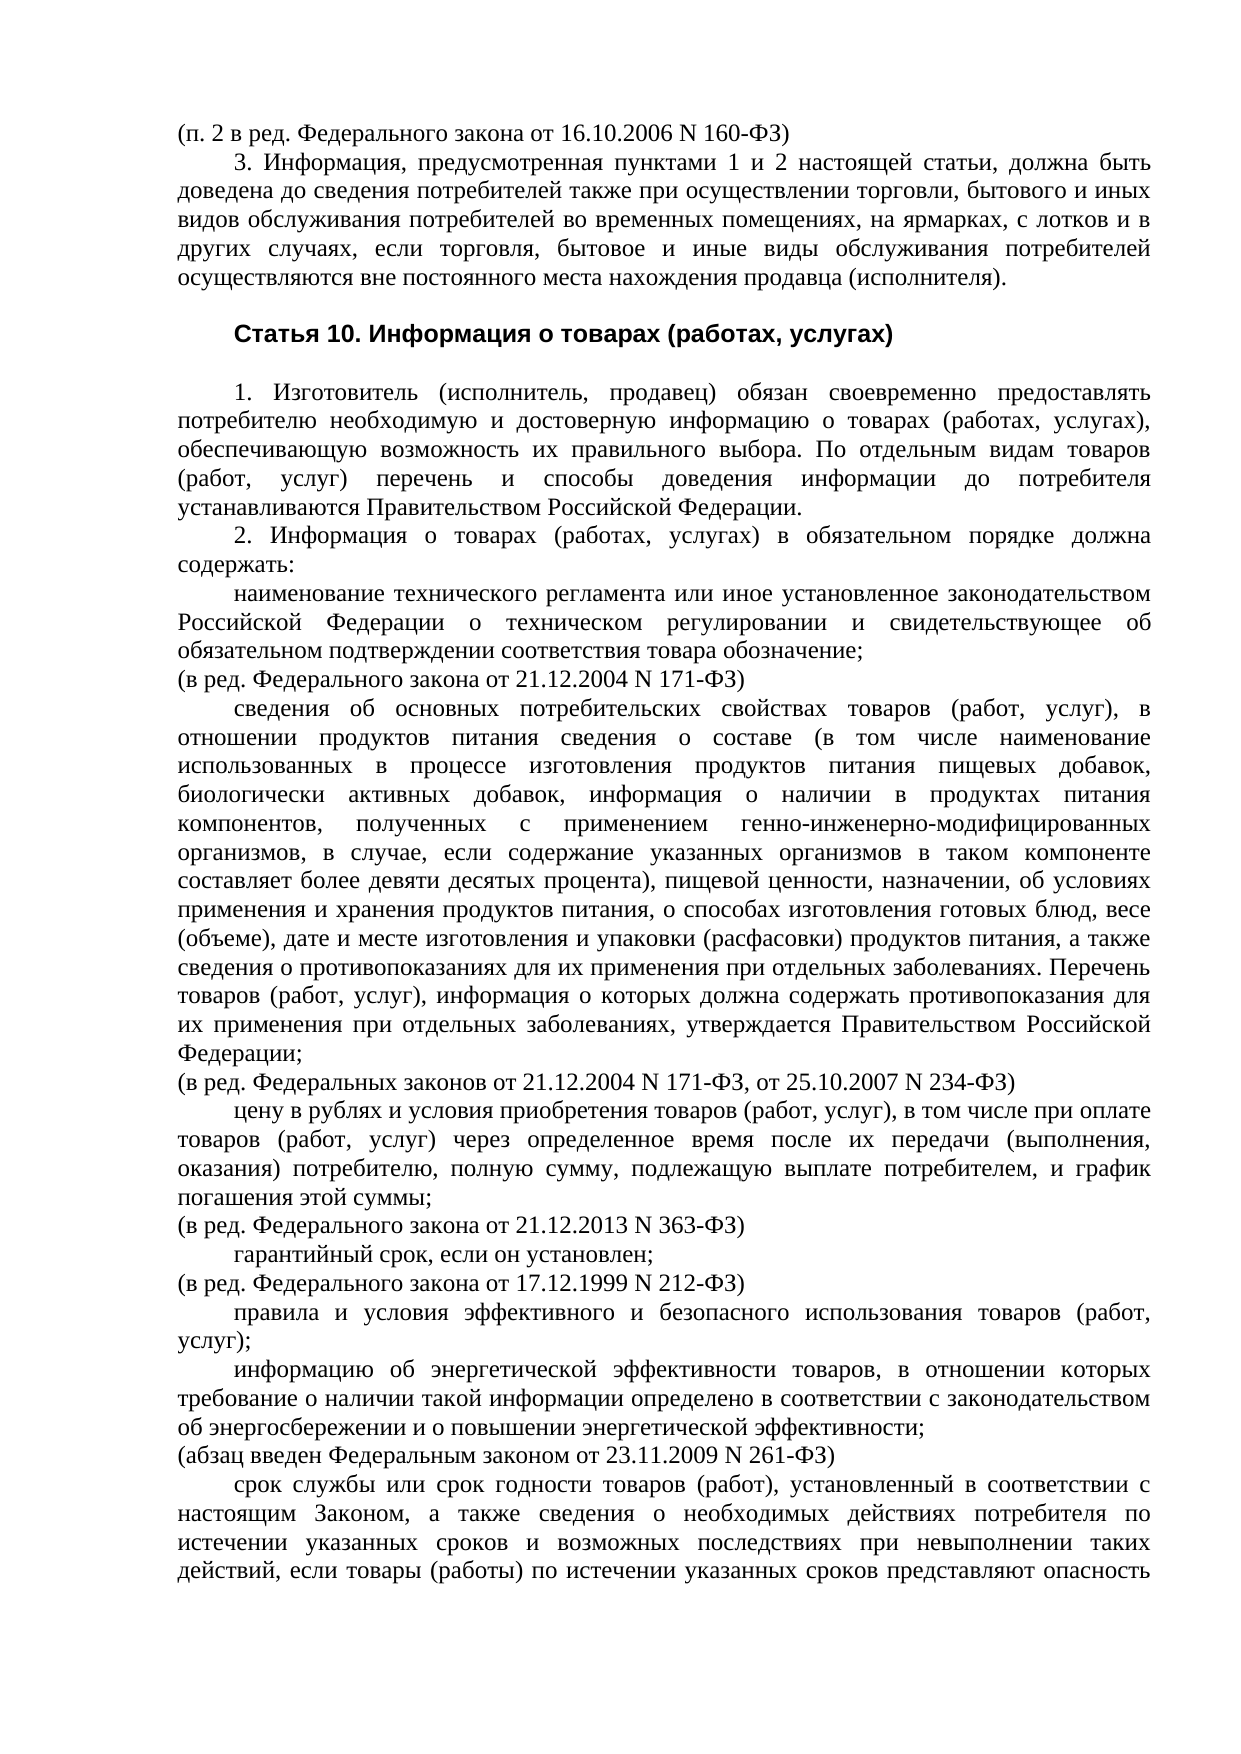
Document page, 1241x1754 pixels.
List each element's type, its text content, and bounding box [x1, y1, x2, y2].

text (абзац введен Федеральным законом от 23.11.2009 N 261-ФЗ) [177, 1441, 1152, 1469]
text 2. Информация о товарах (работах, услугах) в обязательном порядке должна содержать: [177, 521, 1152, 578]
text правила и условия эффективного и безопасного использования товаров (работ, услуг); [177, 1297, 1152, 1354]
text (в ред. Федерального закона от 21.12.2004 N 171-ФЗ) [177, 664, 1152, 693]
text (п. 2 в ред. Федерального закона от 16.10.2006 N 160-ФЗ) [177, 118, 1152, 147]
text информацию об энергетической эффективности товаров, в отношении которых требование о наличии такой информации определено в соответствии с законодательством об энергосбережении и о повышении энергетической эффективности; [177, 1354, 1152, 1441]
text наименование технического регламента или иное установленное законодательством Российской Федерации о техническом регулировании и свидетельствующее об обязательном подтверждении соответствия товара обозначение; [177, 578, 1152, 664]
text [177, 1469, 1152, 1584]
text 1. Изготовитель (исполнитель, продавец) обязан своевременно предоставлять потребителю необходимую и достоверную информацию о товарах (работах, услугах), обеспечивающую возможность их правильного выбора. По отдельным видам товаров (работ, услуг) перечень и способы доведения информации до потребителя устанавливаются Правительством Российской Федерации. [177, 377, 1152, 521]
text (в ред. Федеральных законов от 21.12.2004 N 171-ФЗ, от 25.10.2007 N 234-ФЗ) [177, 1067, 1152, 1096]
text 3. Информация, предусмотренная пунктами 1 и 2 настоящей статьи, должна быть доведена до сведения потребителей также при осуществлении торговли, бытового и иных видов обслуживания потребителей во временных помещениях, на ярмарках, с лотков и в других случаях, если торговля, бытовое и иные виды обслуживания потребителей осуществляются вне постоянного места нахождения продавца (исполнителя). [177, 147, 1152, 291]
text (в ред. Федерального закона от 17.12.1999 N 212-ФЗ) [177, 1268, 1152, 1297]
text Статья 10. Информация о товарах (работах, услугах) [177, 319, 1152, 348]
text цену в рублях и условия приобретения товаров (работ, услуг), в том числе при оплате товаров (работ, услуг) через определенное время после их передачи (выполнения, оказания) потребителю, полную сумму, подлежащую выплате потребителем, и график погашения этой суммы; [177, 1096, 1152, 1211]
text сведения об основных потребительских свойствах товаров (работ, услуг), в отношении продуктов питания сведения о составе (в том числе наименование использованных в процессе изготовления продуктов питания пищевых добавок, биологически активных добавок, информация о наличии в продуктах питания компонентов, полученных с применением генно-инженерно-модифицированных организмов, в случае, если содержание указанных организмов в таком компоненте составляет более девяти десятых процента), пищевой ценности, назначении, об условиях применения и хранения продуктов питания, о способах изготовления готовых блюд, весе (объеме), дате и месте изготовления и упаковки (расфасовки) продуктов питания, а также сведения о противопоказаниях для их применения при отдельных заболеваниях. Перечень товаров (работ, услуг), информация о которых должна содержать противопоказания для их применения при отдельных заболеваниях, утверждается Правительством Российской Федерации; [177, 693, 1152, 1067]
text (в ред. Федерального закона от 21.12.2013 N 363-ФЗ) [177, 1211, 1152, 1239]
text гарантийный срок, если он установлен; [177, 1239, 1152, 1268]
